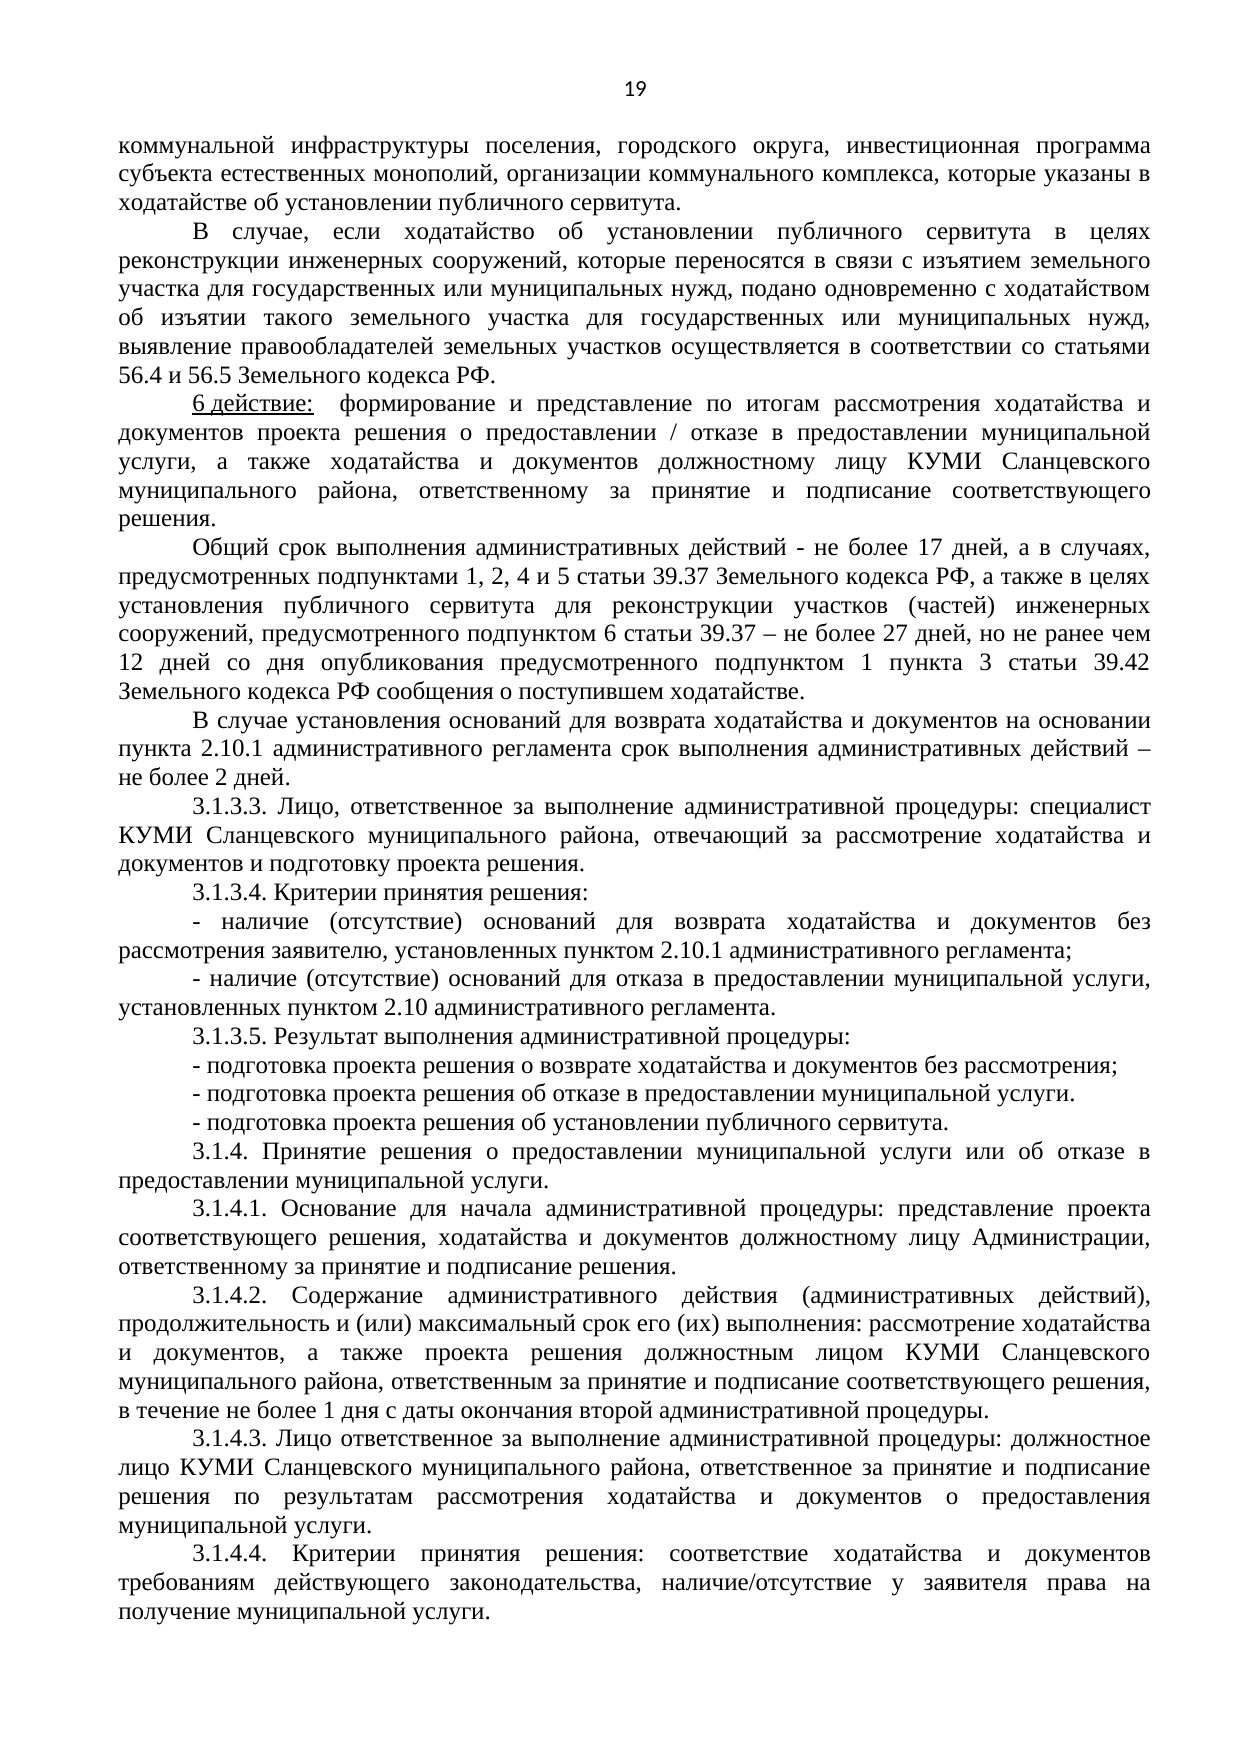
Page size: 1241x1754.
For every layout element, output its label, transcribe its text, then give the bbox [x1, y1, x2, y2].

text 3.1.4.1. Основание для начала административной процедуры: представление проекта соответствующего решения, ходатайства и документов должностному лицу Администрации, ответственному за принятие и подписание решения. [118, 1193, 1152, 1280]
text - подготовка проекта решения об установлении публичного сервитута. [118, 1107, 1152, 1136]
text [118, 130, 1152, 216]
text - подготовка проекта решения о возврате ходатайства и документов без рассмотрения; [118, 1050, 1152, 1078]
text - наличие (отсутствие) оснований для возврата ходатайства и документов без рассмотрения заявителю, установленных пунктом 2.10.1 административного регламента; [118, 906, 1152, 963]
text 3.1.3.5. Результат выполнения административной процедуры: [118, 1021, 1152, 1050]
text В случае установления оснований для возврата ходатайства и документов на основании пункта 2.10.1 административного регламента срок выполнения административных действий – не более 2 дней. [118, 705, 1152, 791]
text 3.1.4.3. Лицо ответственное за выполнение административной процедуры: должностное лицо КУМИ Сланцевского муниципального района, ответственное за принятие и подписание решения по результатам рассмотрения ходатайства и документов о предоставления муниципальной услуги. [118, 1423, 1152, 1538]
text 3.1.4. Принятие решения о предоставлении муниципальной услуги или об отказе в предоставлении муниципальной услуги. [118, 1136, 1152, 1193]
text - подготовка проекта решения об отказе в предоставлении муниципальной услуги. [118, 1078, 1152, 1107]
text В случае, если ходатайство об установлении публичного сервитута в целях реконструкции инженерных сооружений, которые переносятся в связи с изъятием земельного участка для государственных или муниципальных нужд, подано одновременно с ходатайством об изъятии такого земельного участка для государственных или муниципальных нужд, выявление правообладателей земельных участков осуществляется в соответствии со статьями 56.4 и 56.5 Земельного кодекса РФ. [118, 216, 1152, 388]
text 3.1.4.4. Критерии принятия решения: соответствие ходатайства и документов требованиям действующего законодательства, наличие/отсутствие у заявителя права на получение муниципальной услуги. [118, 1538, 1152, 1625]
text 3.1.4.2. Содержание административного действия (административных действий), продолжительность и (или) максимальный срок его (их) выполнения: рассмотрение ходатайства и документов, а также проекта решения должностным лицом КУМИ Сланцевского муниципального района, ответственным за принятие и подписание соответствующего решения, в течение не более 1 дня с даты окончания второй административной процедуры. [118, 1280, 1152, 1423]
text - наличие (отсутствие) оснований для отказа в предоставлении муниципальной услуги, установленных пунктом 2.10 административного регламента. [118, 963, 1152, 1021]
text Общий срок выполнения административных действий - не более 17 дней, а в случаях, предусмотренных подпунктами 1, 2, 4 и 5 статьи 39.37 Земельного кодекса РФ, а также в целях установления публичного сервитута для реконструкции участков (частей) инженерных сооружений, предусмотренного подпунктом 6 статьи 39.37 – не более 27 дней, но не ранее чем 12 дней со дня опубликования предусмотренного подпунктом 1 пункта 3 статьи 39.42 Земельного кодекса РФ сообщения о поступившем ходатайстве. [118, 532, 1152, 705]
text 3.1.3.3. Лицо, ответственное за выполнение административной процедуры: специалист КУМИ Сланцевского муниципального района, отвечающий за рассмотрение ходатайства и документов и подготовку проекта решения. [118, 791, 1152, 877]
text 6 действие: формирование и представление по итогам рассмотрения ходатайства и документов проекта решения о предоставлении / отказе в предоставлении муниципальной услуги, а также ходатайства и документов должностному лицу КУМИ Сланцевского муниципального района, ответственному за принятие и подписание соответствующего решения. [118, 388, 1152, 532]
text 3.1.3.4. Критерии принятия решения: [118, 877, 1152, 906]
